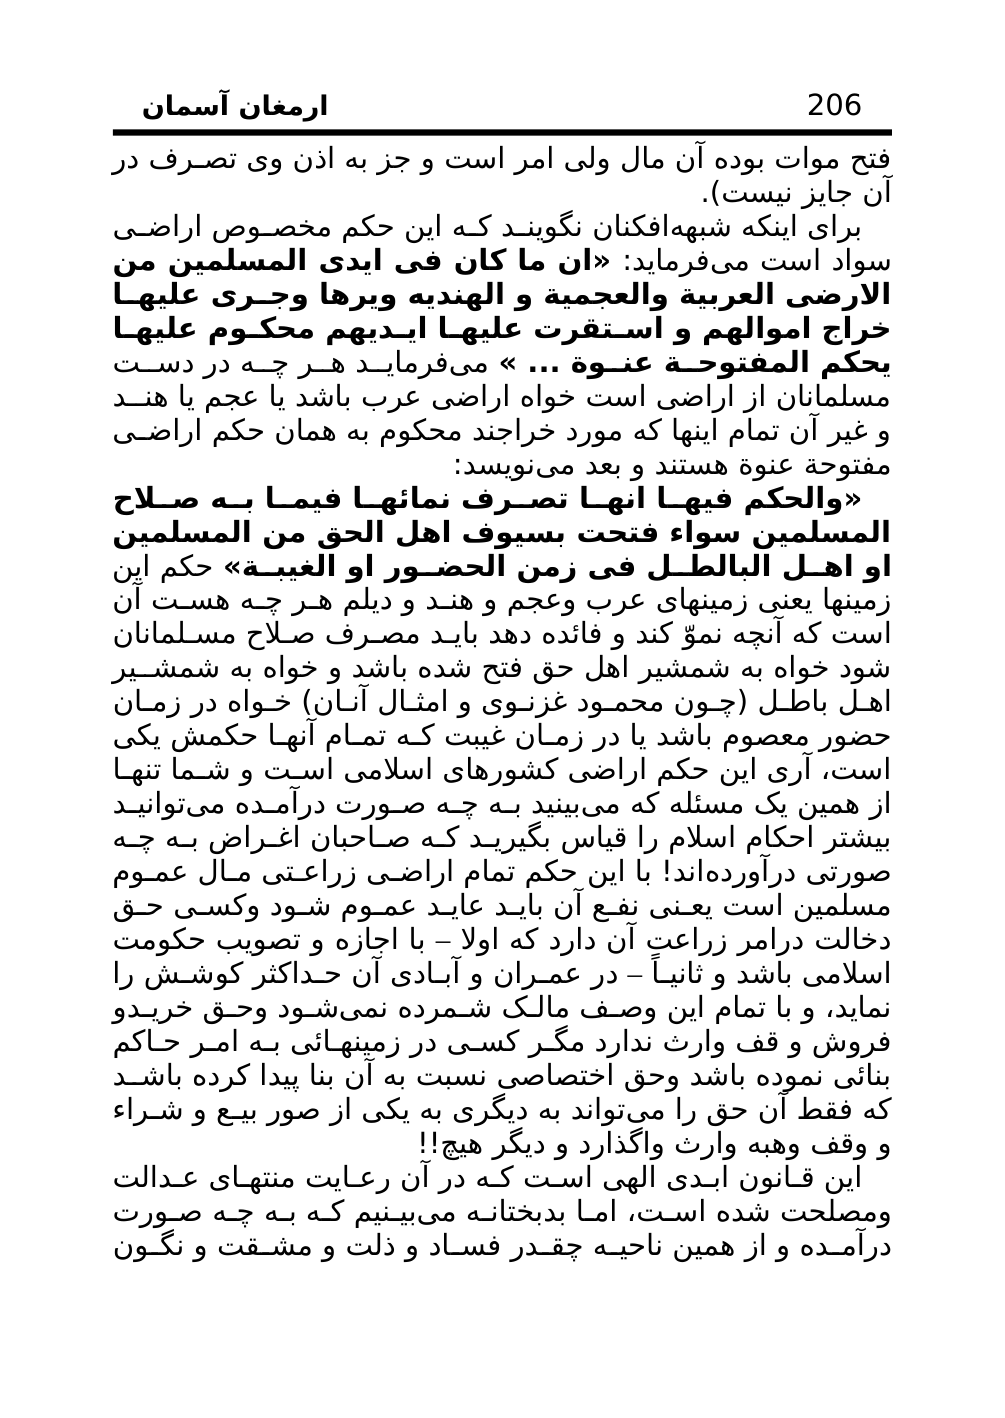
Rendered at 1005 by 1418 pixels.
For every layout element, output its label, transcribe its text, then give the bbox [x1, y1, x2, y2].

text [112, 141, 892, 209]
text برای اینکه شبهه‌افکنان نگویند که این حکم مخصوص اراضی سواد است می‌فرماید: «ان ما کان فی ایدی المسلمین من الارضی العربیة والعجمیة و الهندیه ویرها وجری علیها خراج اموالهم و استقرت علیها ایدیهم محکوم علیها یحکم المفتوحة عنوة ... » می‌فرماید هر چه در دست مسلمانان از اراضی است خواه اراضی عرب باشد یا عجم یا هند و غیر آن تمام اینها که مورد خراجند محکوم به همان حکم اراضی مفتوحة عنوة هستند و بعد می‌نویسد: [112, 209, 892, 481]
text «والحکم فیها انها تصرف نمائها فیما به صلاح المسلمین سواء فتحت بسیوف اهل الحق من المسلمین او اهل البالطل فی زمن الحضور او الغیبة» حکم این زمینها یعنی زمینهای عرب وعجم و هند و دیلم هر چه هست آن است که آنچه نموّ کند و فائده دهد باید مصرف صلاح مسلمانان شود خواه به شمشیر اهل حق فتح شده باشد و خواه به شمشیر اهل باطل (چون محمود غزنوی و امثال آنان) خواه در زمان حضور معصوم باشد یا در زمان غیبت که تمام آنها حکمش یکی است، آری این حکم اراضی کشورهای اسلامی است و شما تنها از همین یک مسئله که می‌بینید به چه صورت درآمده می‌توانید بیشتر احکام اسلام را قیاس بگیرید که صاحبان اغراض به چه صورتی درآورده‌اند! با این حکم تمام اراضی زراعتی مال عموم مسلمین است یعنی نفع آن باید عاید عموم شود وکسی حق دخالت درامر زراعت آن دارد که اولا – با اجازه و تصویب حکومت اسلامی باشد و ثانیاً – در عمران و آبادی آن حداکثر کوشش را نماید، و با تمام این وصف مالک شمرده نمی‌شود وحق خریدو فروش و قف وارث ندارد مگر کسی در زمینهائی به امر حاکم بنائی نموده باشد وحق اختصاصی نسبت به آن بنا پیدا کرده باشد که فقط آن حق را می‌تواند به دیگری به یکی از صور بیع و شراء و وقف وهبه وارث واگذارد و دیگر هیچ!! [112, 481, 892, 1161]
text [112, 1161, 892, 1262]
